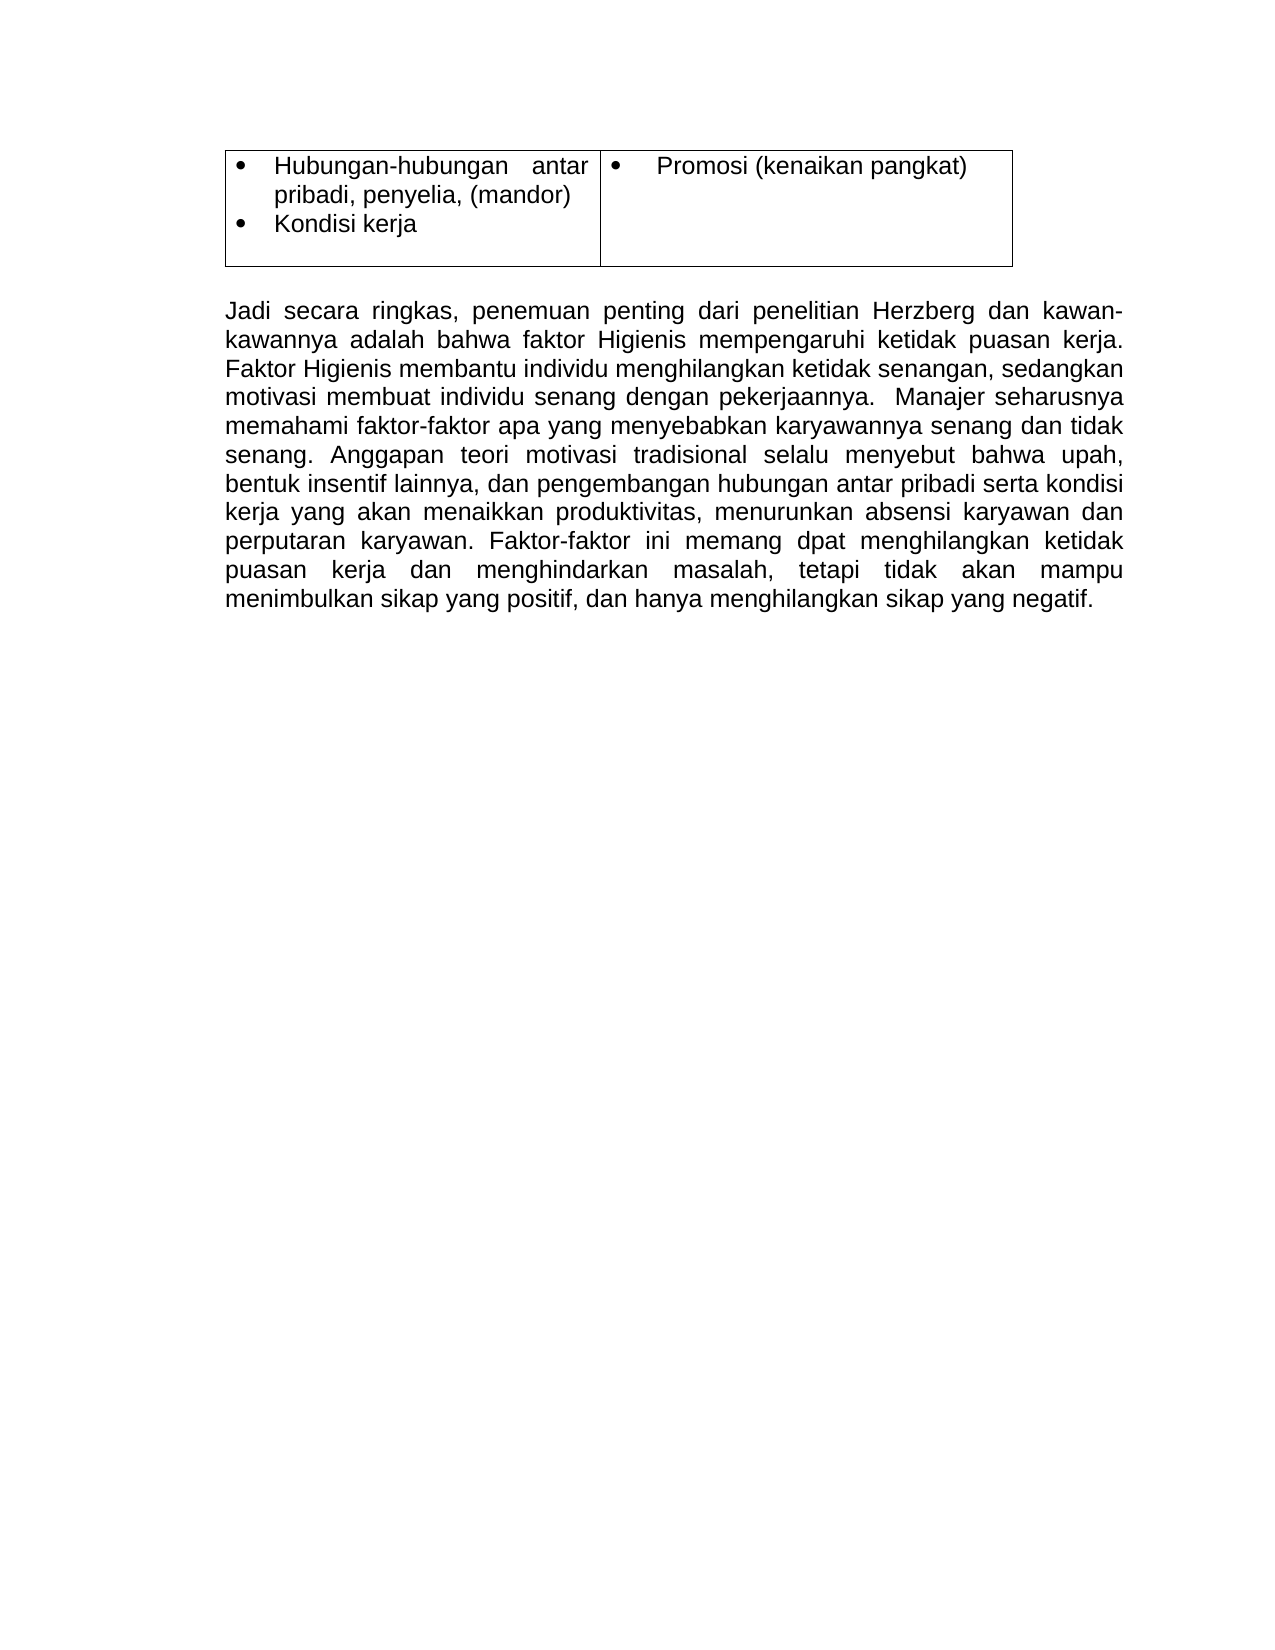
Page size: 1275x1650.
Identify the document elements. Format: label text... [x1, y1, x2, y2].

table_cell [601, 151, 1012, 266]
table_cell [226, 151, 600, 266]
text Jadi secara ringkas, penemuan penting dari penelitian Herzberg dan kawan-kawannya adalah bahwa faktor Higienis mempengaruhi ketidak puasan kerja. Faktor Higienis membantu individu menghilangkan ketidak senangan, sedangkan motivasi membuat individu senang dengan pekerjaannya. Manajer seharusnya memahami faktor-faktor apa yang menyebabkan karyawannya senang dan tidak senang. Anggapan teori motivasi tradisional selalu menyebut bahwa upah, bentuk insentif lainnya, dan pengembangan hubungan antar pribadi serta kondisi kerja yang akan menaikkan produktivitas, menurunkan absensi karyawan dan perputaran karyawan. Faktor-faktor ini memang dpat menghilangkan ketidak puasan kerja dan menghindarkan masalah, tetapi tidak akan mampu menimbulkan sikap yang positif, dan hanya menghilangkan sikap yang negatif. [225, 296, 1125, 612]
